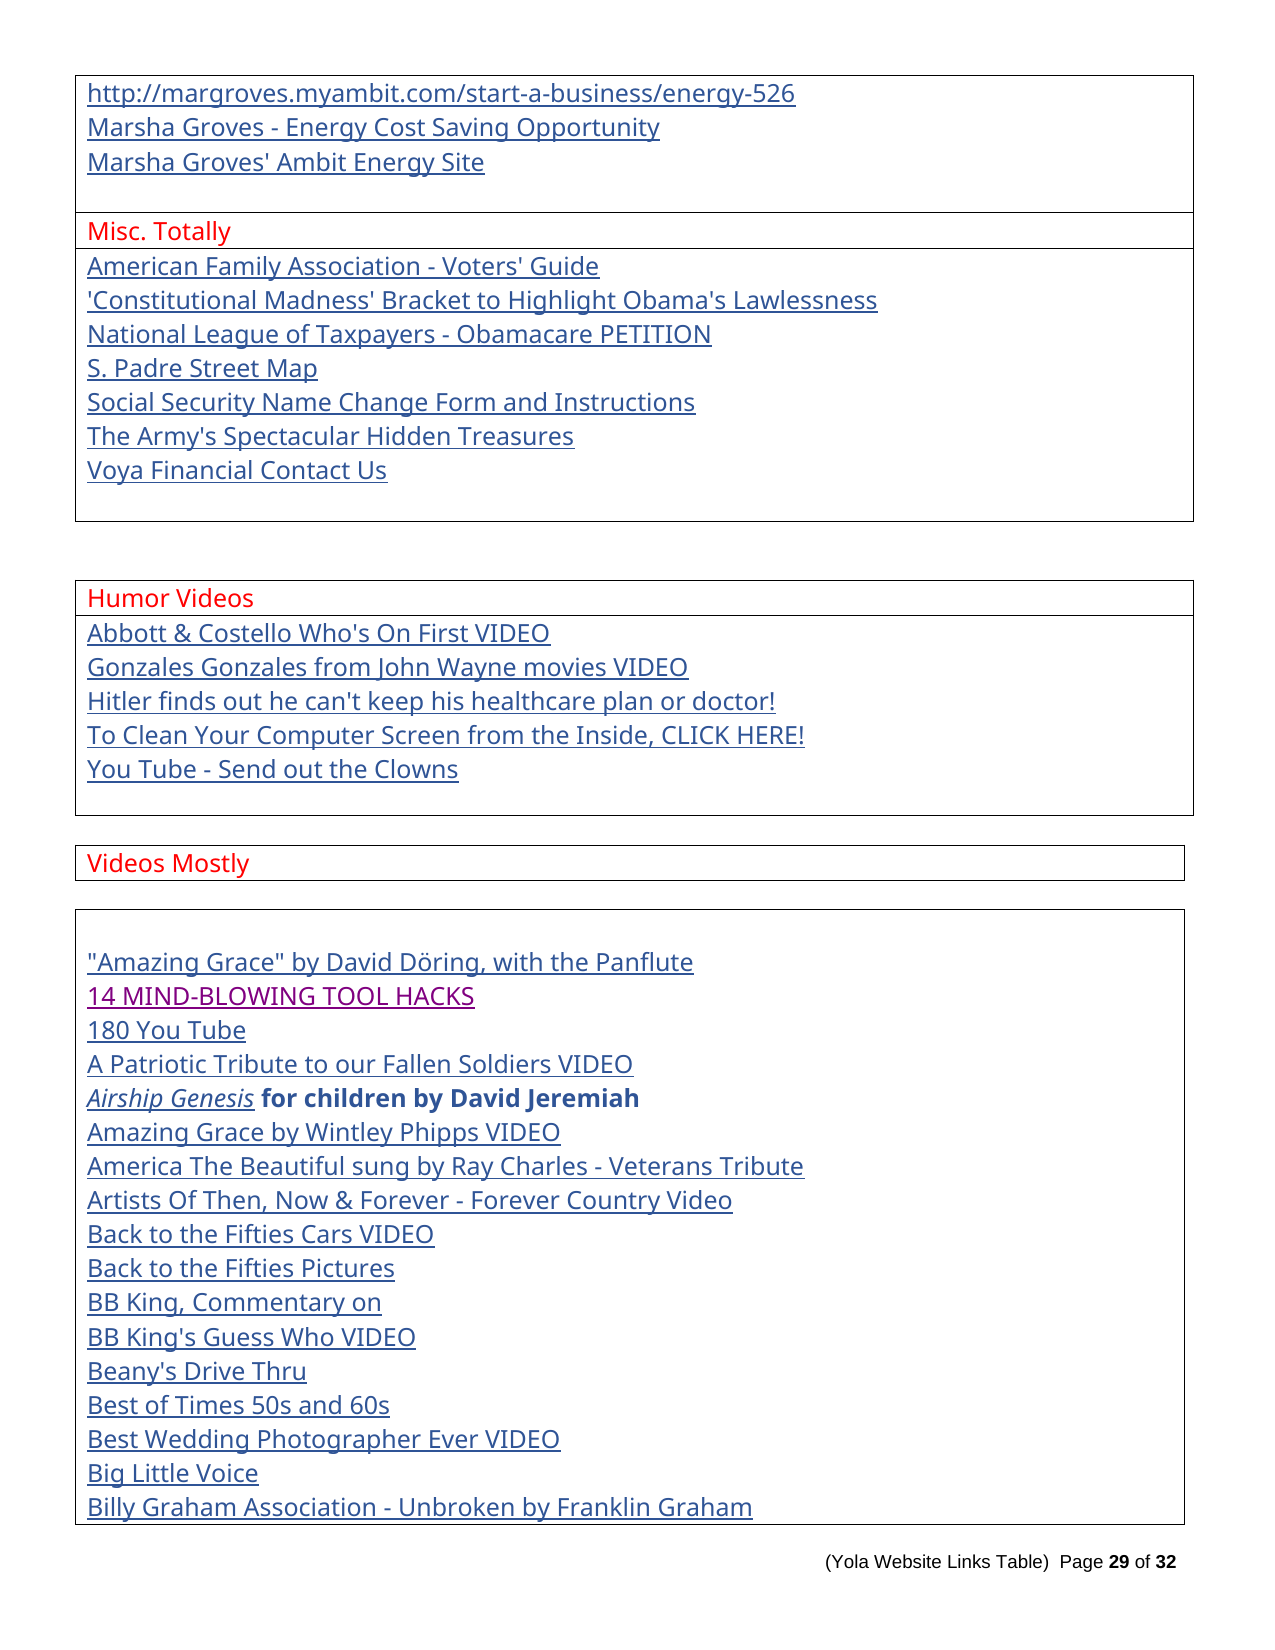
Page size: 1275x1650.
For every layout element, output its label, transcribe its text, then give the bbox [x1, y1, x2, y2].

table_cell Misc. Totally [76, 213, 1193, 247]
table_cell American Family Association - Voters' Guide 'Constitutional Madness' Bracket to Highlight Obama's Lawlessness National League of Taxpayers - Obamacare PETITION S. Padre Street Map Social Security Name Change Form and Instructions The Army's Spectacular Hidden Treasures Voya Financial Contact Us [76, 249, 1193, 521]
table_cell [76, 76, 1193, 212]
table_header Videos Mostly [76, 846, 1184, 879]
table_header Humor Videos [76, 581, 1193, 614]
table_cell Abbott & Costello Who's On First VIDEO Gonzales Gonzales from John Wayne movies VIDEO Hitler finds out he can't keep his healthcare plan or doctor! To Clean Your Computer Screen from the Inside, CLICK HERE! You Tube - Send out the Clowns [76, 616, 1193, 815]
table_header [76, 910, 1184, 1523]
